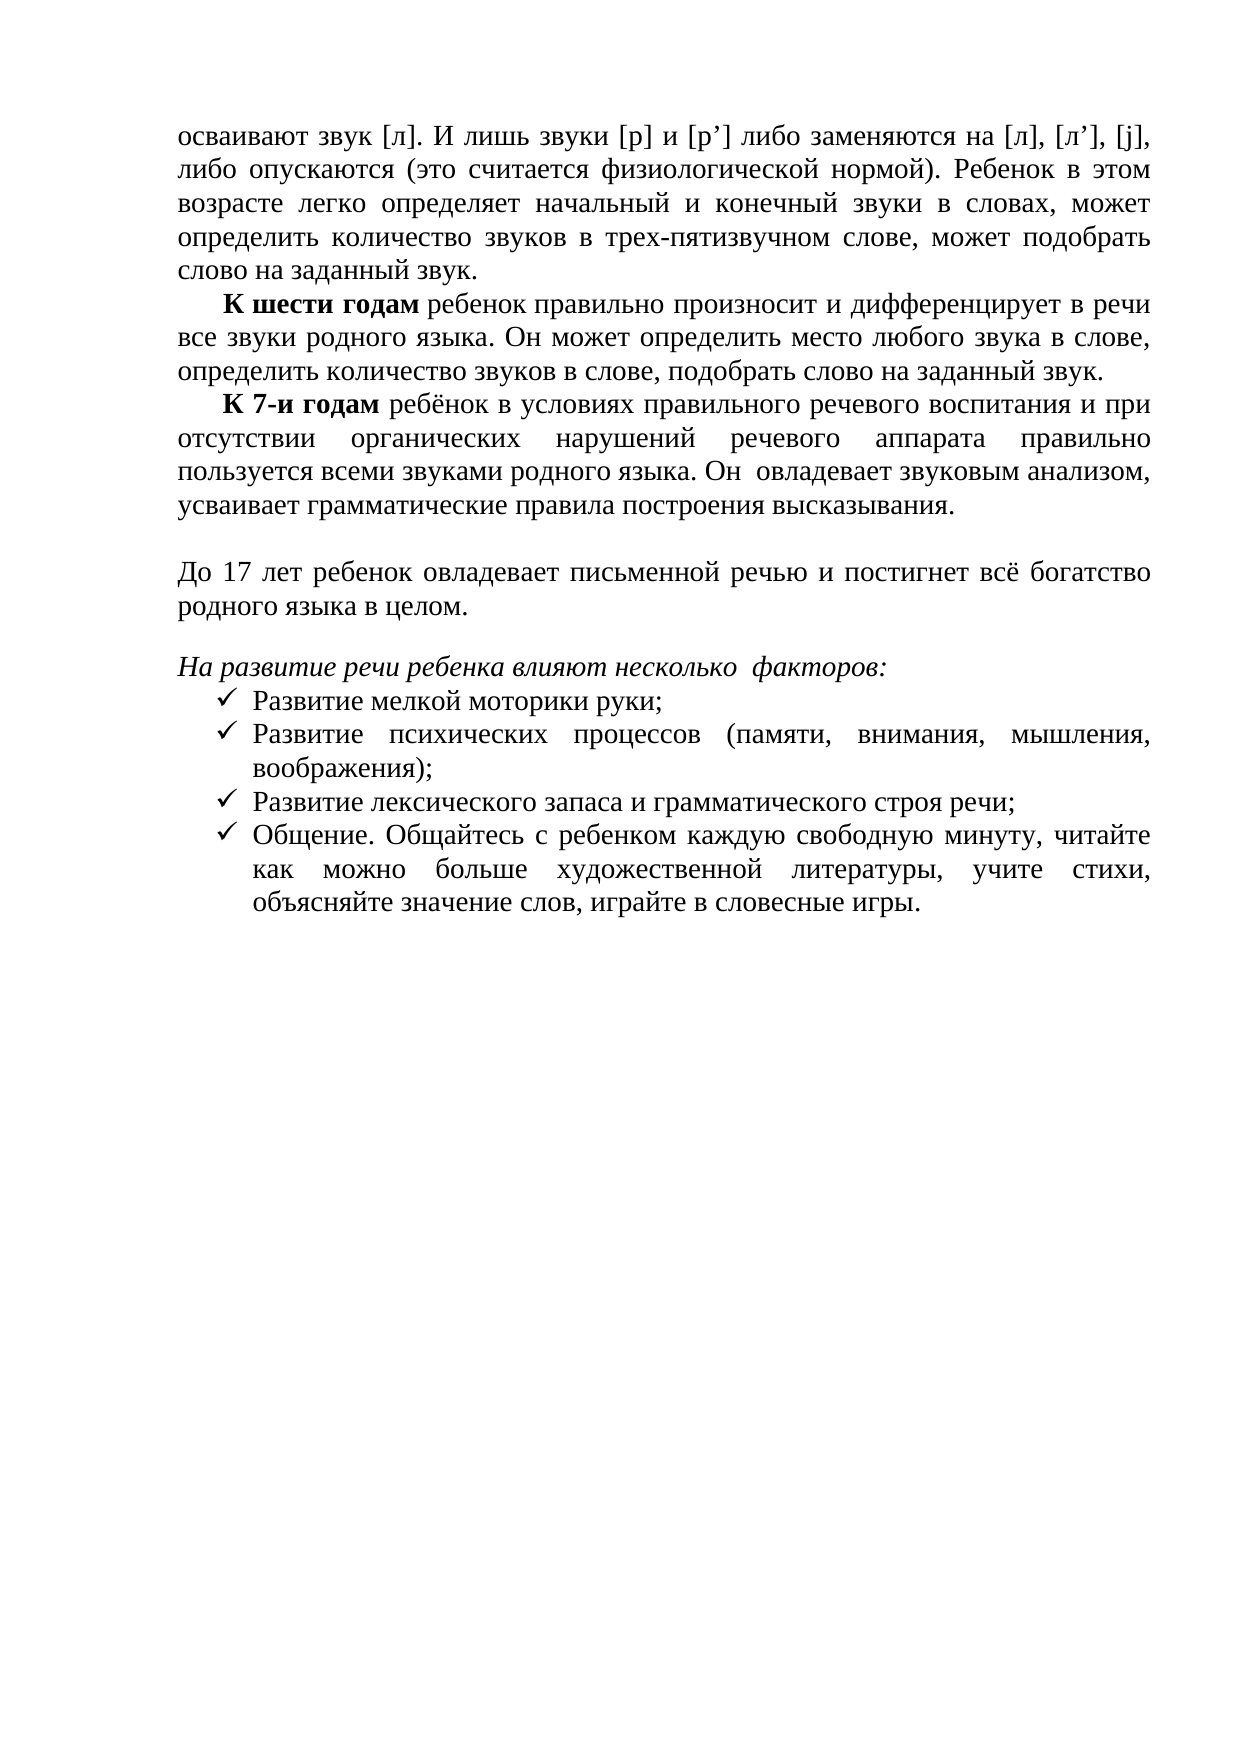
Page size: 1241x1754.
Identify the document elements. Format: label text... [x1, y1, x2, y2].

list Общение. Общайтесь с ребенком каждую свободную минуту, читайте как можно больше художественной литературы, учите стихи, объясняйте значение слов, играйте в словесные игры. [215, 817, 1152, 918]
list Развитие лексического запаса и грамматического строя речи; [215, 784, 1152, 817]
list Развитие психических процессов (памяти, внимания, мышления, воображения); [215, 716, 1152, 784]
text К 7-и годам ребёнок в условиях правильного речевого воспитания и при отсутствии органических нарушений речевого аппарата правильно пользуется всеми звуками родного языка. Он овладевает звуковым анализом, усваивает грамматические правила построения высказывания. [177, 386, 1152, 521]
text К шести годам ребенок правильно произносит и дифференцирует в речи все звуки родного языка. Он может определить место любого звука в слове, определить количество звуков в слове, подобрать слово на заданный звук. [177, 286, 1152, 386]
list Развитие мелкой моторики руки; [215, 683, 1152, 716]
text До 17 лет ребенок овладевает письменной речью и постигнет всё богатство родного языка в целом. [177, 554, 1152, 621]
text На развитие речи ребенка влияют несколько факторов: [177, 649, 1152, 683]
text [177, 118, 1152, 286]
